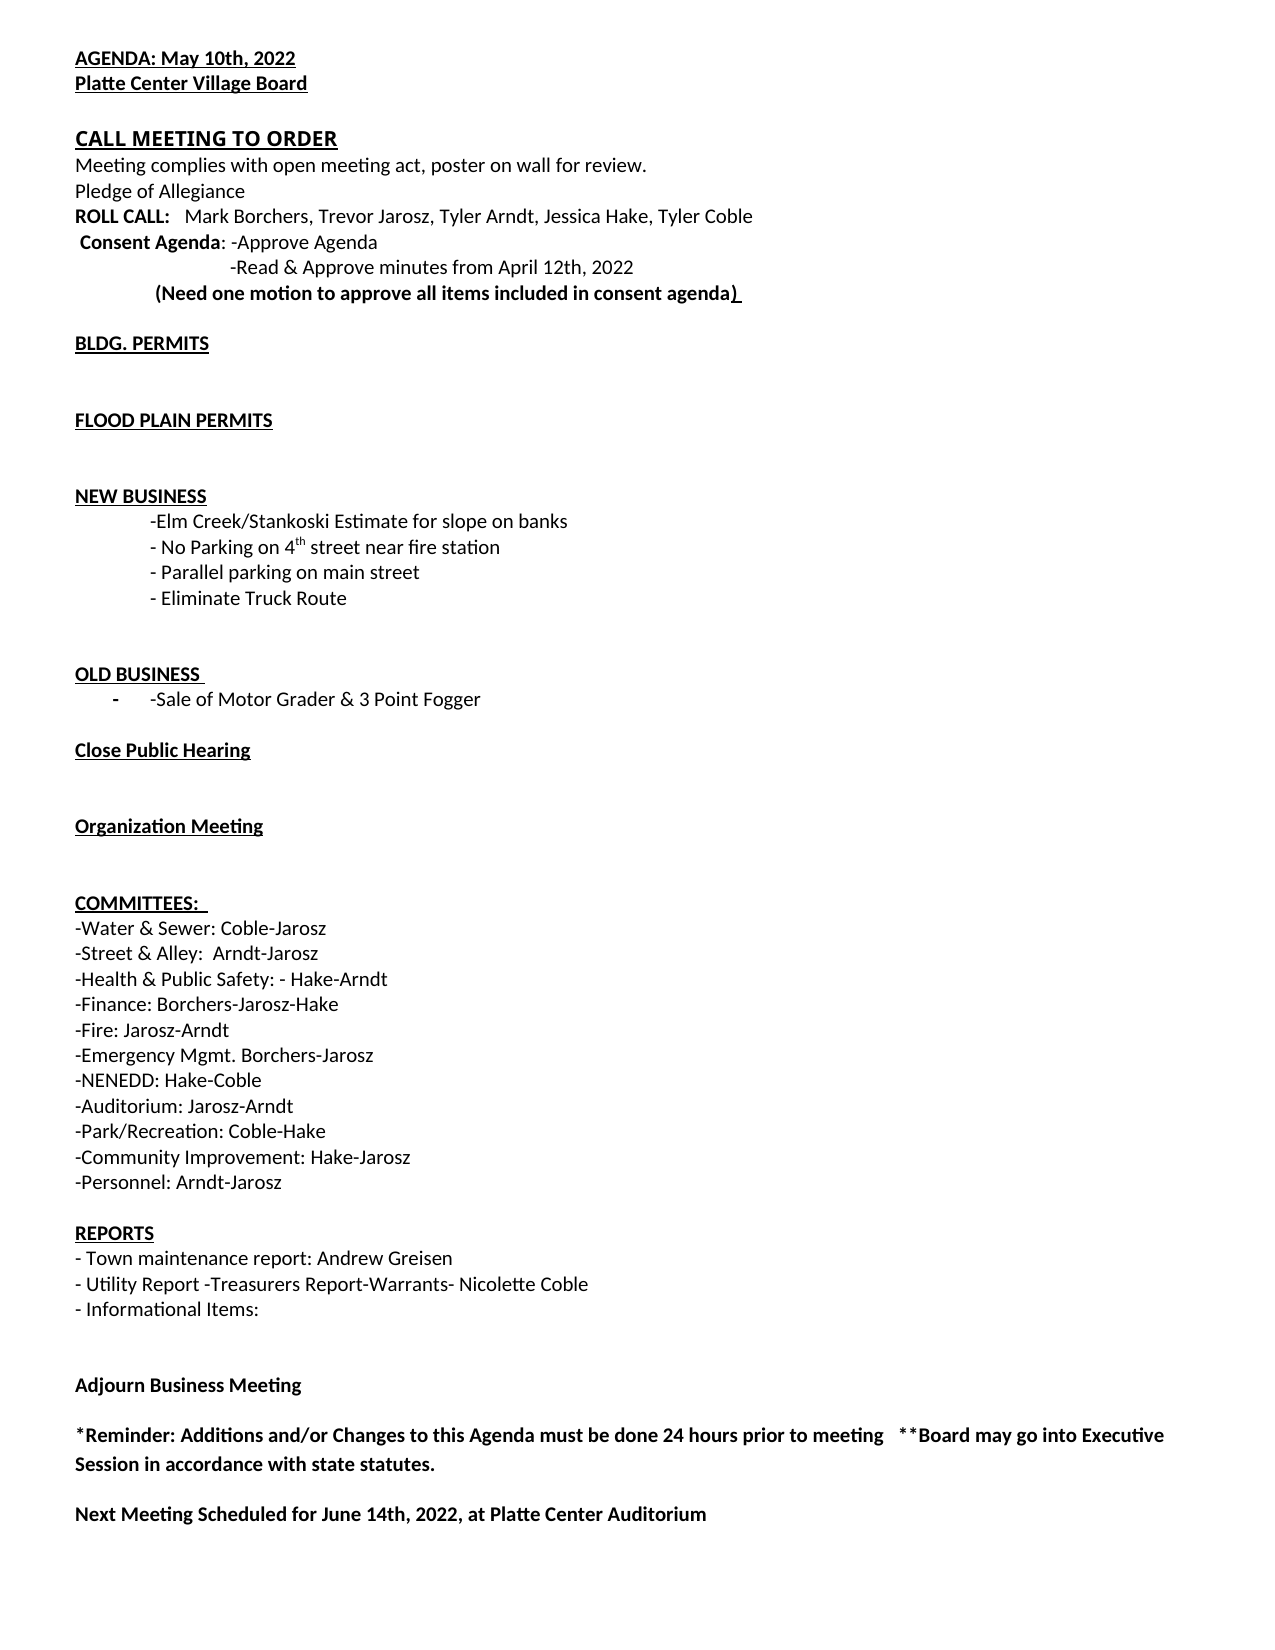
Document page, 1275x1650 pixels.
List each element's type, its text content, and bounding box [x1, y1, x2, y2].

text FLOOD PLAIN PERMITS [75, 407, 1200, 432]
text Next Meeting Scheduled for June 14th, 2022, at Platte Center Auditorium [75, 1501, 1200, 1526]
text REPORTS [75, 1220, 1200, 1246]
text *Reminder: Additions and/or Changes to this Agenda must be done 24 hours prior to meeting **Board may go into Executive Session in accordance with state statutes. [75, 1422, 1200, 1476]
text Consent Agenda: -Approve Agenda [75, 229, 1200, 254]
text Pledge of Allegiance [75, 178, 1200, 203]
text -Street & Alley: Arndt-Jarosz [75, 941, 1200, 966]
text ROLL CALL: Mark Borchers, Trevor Jarosz, Tyler Arndt, Jessica Hake, Tyler Coble [75, 203, 1200, 229]
text Adjourn Business Meeting [75, 1372, 1200, 1397]
text -Read & Approve minutes from April 12th, 2022 [75, 254, 1200, 280]
list -Elm Creek/Stankoski Estimate for slope on banks [150, 508, 1200, 534]
text (Need one motion to approve all items included in consent agenda) [75, 280, 1200, 305]
text BLDG. PERMITS [75, 331, 1200, 356]
text - Informational Items: [75, 1296, 1200, 1322]
list - No Parking on 4th street near fire station [150, 534, 1200, 559]
text -Emergency Mgmt. Borchers-Jarosz [75, 1042, 1200, 1068]
list -Sale of Motor Grader & 3 Point Fogger [112, 686, 1200, 712]
text OLD BUSINESS [75, 661, 1200, 686]
text -Finance: Borchers-Jarosz-Hake [75, 991, 1200, 1017]
text COMMITTEES: [75, 890, 1200, 915]
text Meeting complies with open meeting act, poster on wall for review. [75, 153, 1200, 178]
text -Park/Recreation: Coble-Hake [75, 1118, 1200, 1144]
text Platte Center Village Board [75, 70, 1200, 96]
text -NENEDD: Hake-Coble [75, 1068, 1200, 1093]
text NEW BUSINESS [75, 483, 1200, 508]
text AGENDA: May 10th, 2022 [75, 45, 1200, 70]
text Close Public Hearing [75, 737, 1200, 763]
text - Town maintenance report: Andrew Greisen [75, 1246, 1200, 1271]
text Organization Meeting [75, 813, 1200, 839]
list - Parallel parking on main street [150, 559, 1200, 585]
text -Water & Sewer: Coble-Jarosz [75, 915, 1200, 941]
text -Personnel: Arndt-Jarosz [75, 1169, 1200, 1195]
text -Health & Public Safety: - Hake-Arndt [75, 966, 1200, 991]
text -Community Improvement: Hake-Jarosz [75, 1144, 1200, 1169]
text - Utility Report -Treasurers Report-Warrants- Nicolette Coble [75, 1271, 1200, 1296]
text -Fire: Jarosz-Arndt [75, 1017, 1200, 1042]
text CALL MEETING TO ORDER [75, 124, 1200, 153]
list - Eliminate Truck Route [150, 585, 1200, 610]
text -Auditorium: Jarosz-Arndt [75, 1093, 1200, 1118]
